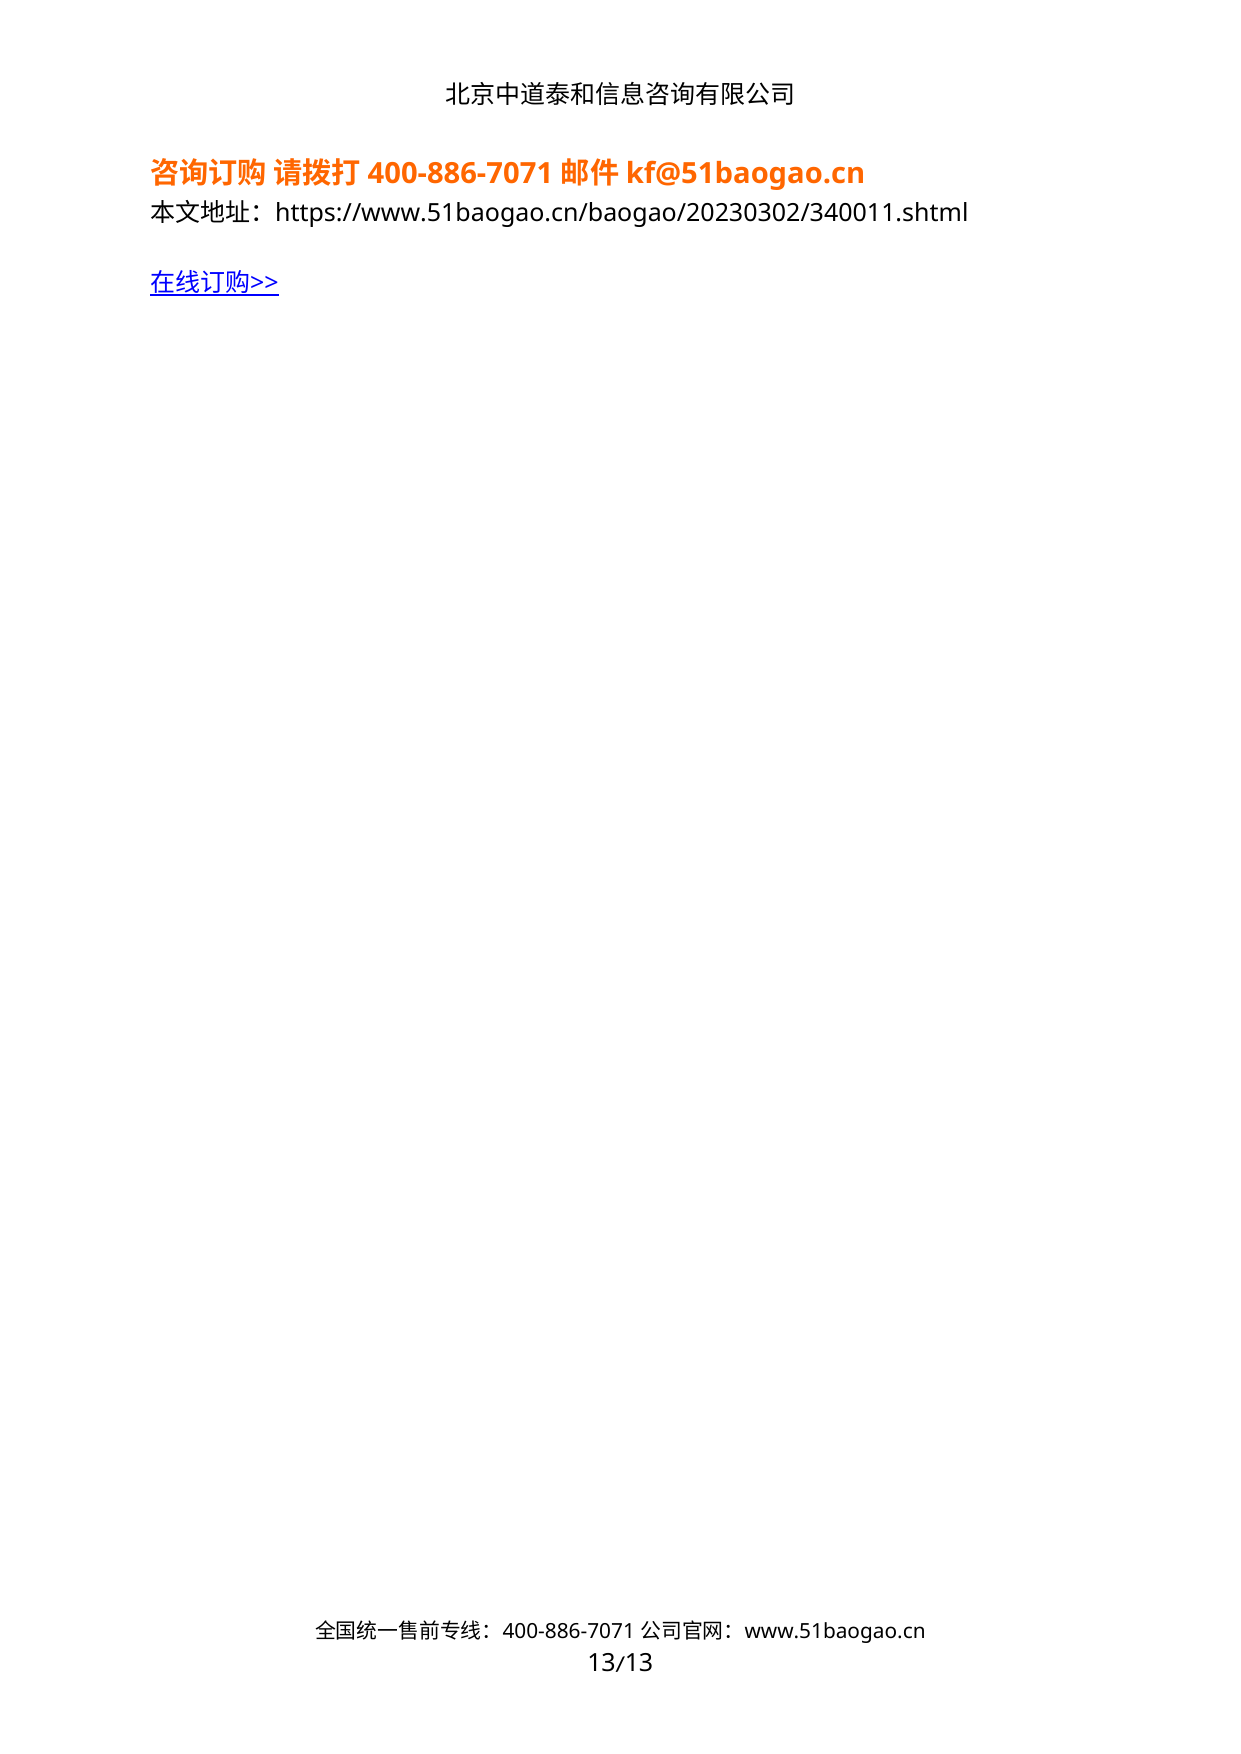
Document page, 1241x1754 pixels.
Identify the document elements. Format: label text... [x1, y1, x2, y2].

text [150, 150, 1090, 229]
text 在线订购>> [150, 229, 1090, 299]
